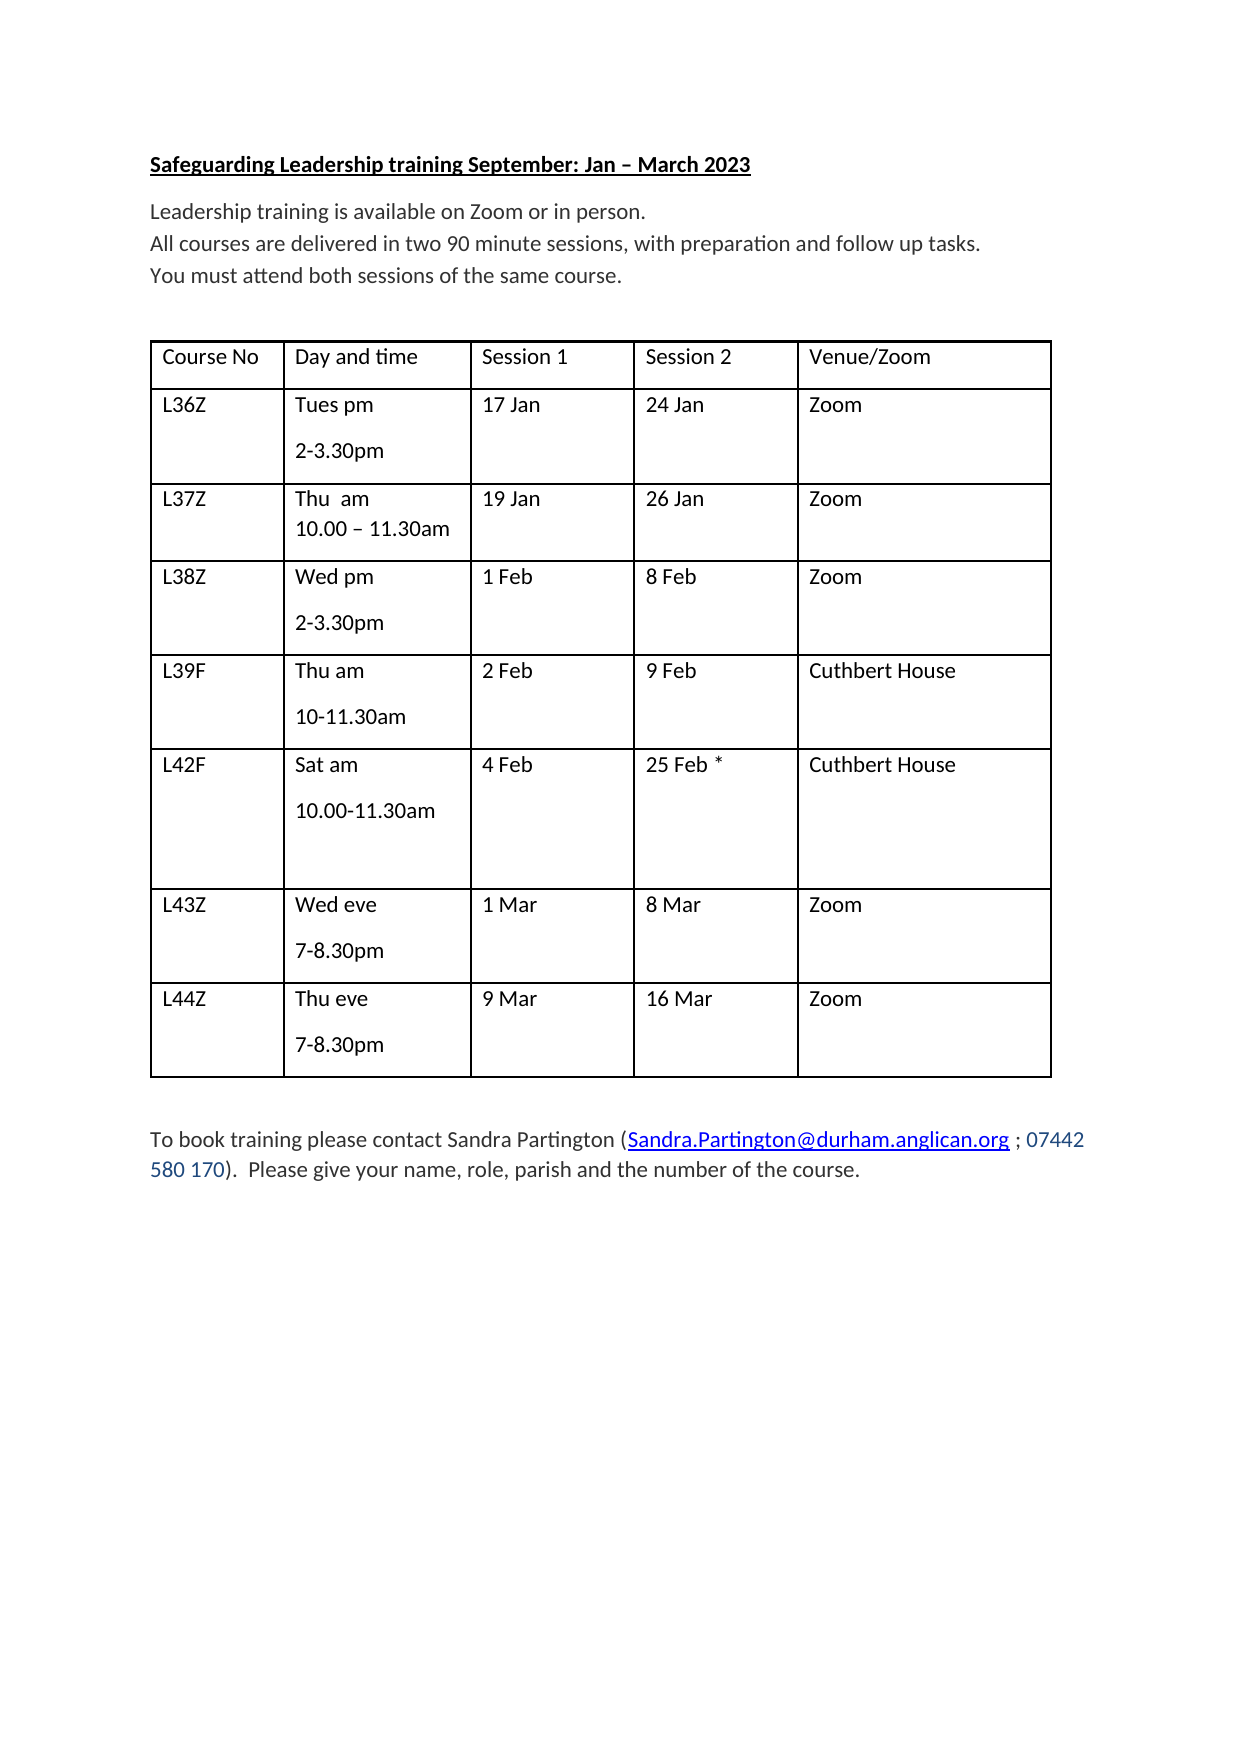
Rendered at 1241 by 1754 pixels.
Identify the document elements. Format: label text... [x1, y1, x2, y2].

text All courses are delivered in two 90 minute sessions, with preparation and follow up tasks. [150, 229, 1090, 257]
table_cell L36Z [152, 390, 283, 482]
table_cell L43Z [152, 890, 283, 982]
table_cell L39F [152, 656, 283, 748]
table_cell 1 Feb [472, 562, 633, 654]
table_cell 1 Mar [472, 890, 633, 982]
table_cell Zoom [799, 390, 1050, 482]
table_cell Wed pm 2-3.30pm [285, 562, 470, 654]
table_header Day and time [285, 343, 470, 388]
table_cell 4 Feb [472, 750, 633, 888]
table_cell Thu am 10.00 – 11.30am [285, 485, 470, 560]
table_cell 2 Feb [472, 656, 633, 748]
text Leadership training is available on Zoom or in person. [150, 197, 1090, 225]
table_cell Thu am 10-11.30am [285, 656, 470, 748]
table_cell 24 Jan [635, 390, 797, 482]
table_cell Zoom [799, 890, 1050, 982]
table_header Session 1 [472, 343, 633, 388]
text Safeguarding Leadership training September: Jan – March 2023 [150, 150, 1090, 178]
table_cell L44Z [152, 984, 283, 1076]
table_header Course No [152, 343, 283, 388]
table_cell 17 Jan [472, 390, 633, 482]
table_cell 26 Jan [635, 485, 797, 560]
table_cell Cuthbert House [799, 750, 1050, 888]
table_cell 25 Feb * [635, 750, 797, 888]
table_cell L38Z [152, 562, 283, 654]
table_cell Zoom [799, 984, 1050, 1076]
table_cell Wed eve 7-8.30pm [285, 890, 470, 982]
table_cell 19 Jan [472, 485, 633, 560]
table_cell L37Z [152, 485, 283, 560]
table_cell 9 Feb [635, 656, 797, 748]
text You must attend both sessions of the same course. [150, 261, 1090, 289]
table_cell 8 Feb [635, 562, 797, 654]
table_cell Thu eve 7-8.30pm [285, 984, 470, 1076]
text To book training please contact Sandra Partington (Sandra.Partington@durham.anglican.org ; 07442 580 170). Please give your name, role, parish and the number of the course. [150, 1125, 1090, 1183]
table_header Venue/Zoom [799, 343, 1050, 388]
table_cell 16 Mar [635, 984, 797, 1076]
table_cell 8 Mar [635, 890, 797, 982]
table_cell Sat am 10.00-11.30am [285, 750, 470, 888]
table_cell Zoom [799, 562, 1050, 654]
table_cell L42F [152, 750, 283, 888]
table_header Session 2 [635, 343, 797, 388]
table_cell Zoom [799, 485, 1050, 560]
table_cell 9 Mar [472, 984, 633, 1076]
table_cell Tues pm 2-3.30pm [285, 390, 470, 482]
table_cell Cuthbert House [799, 656, 1050, 748]
